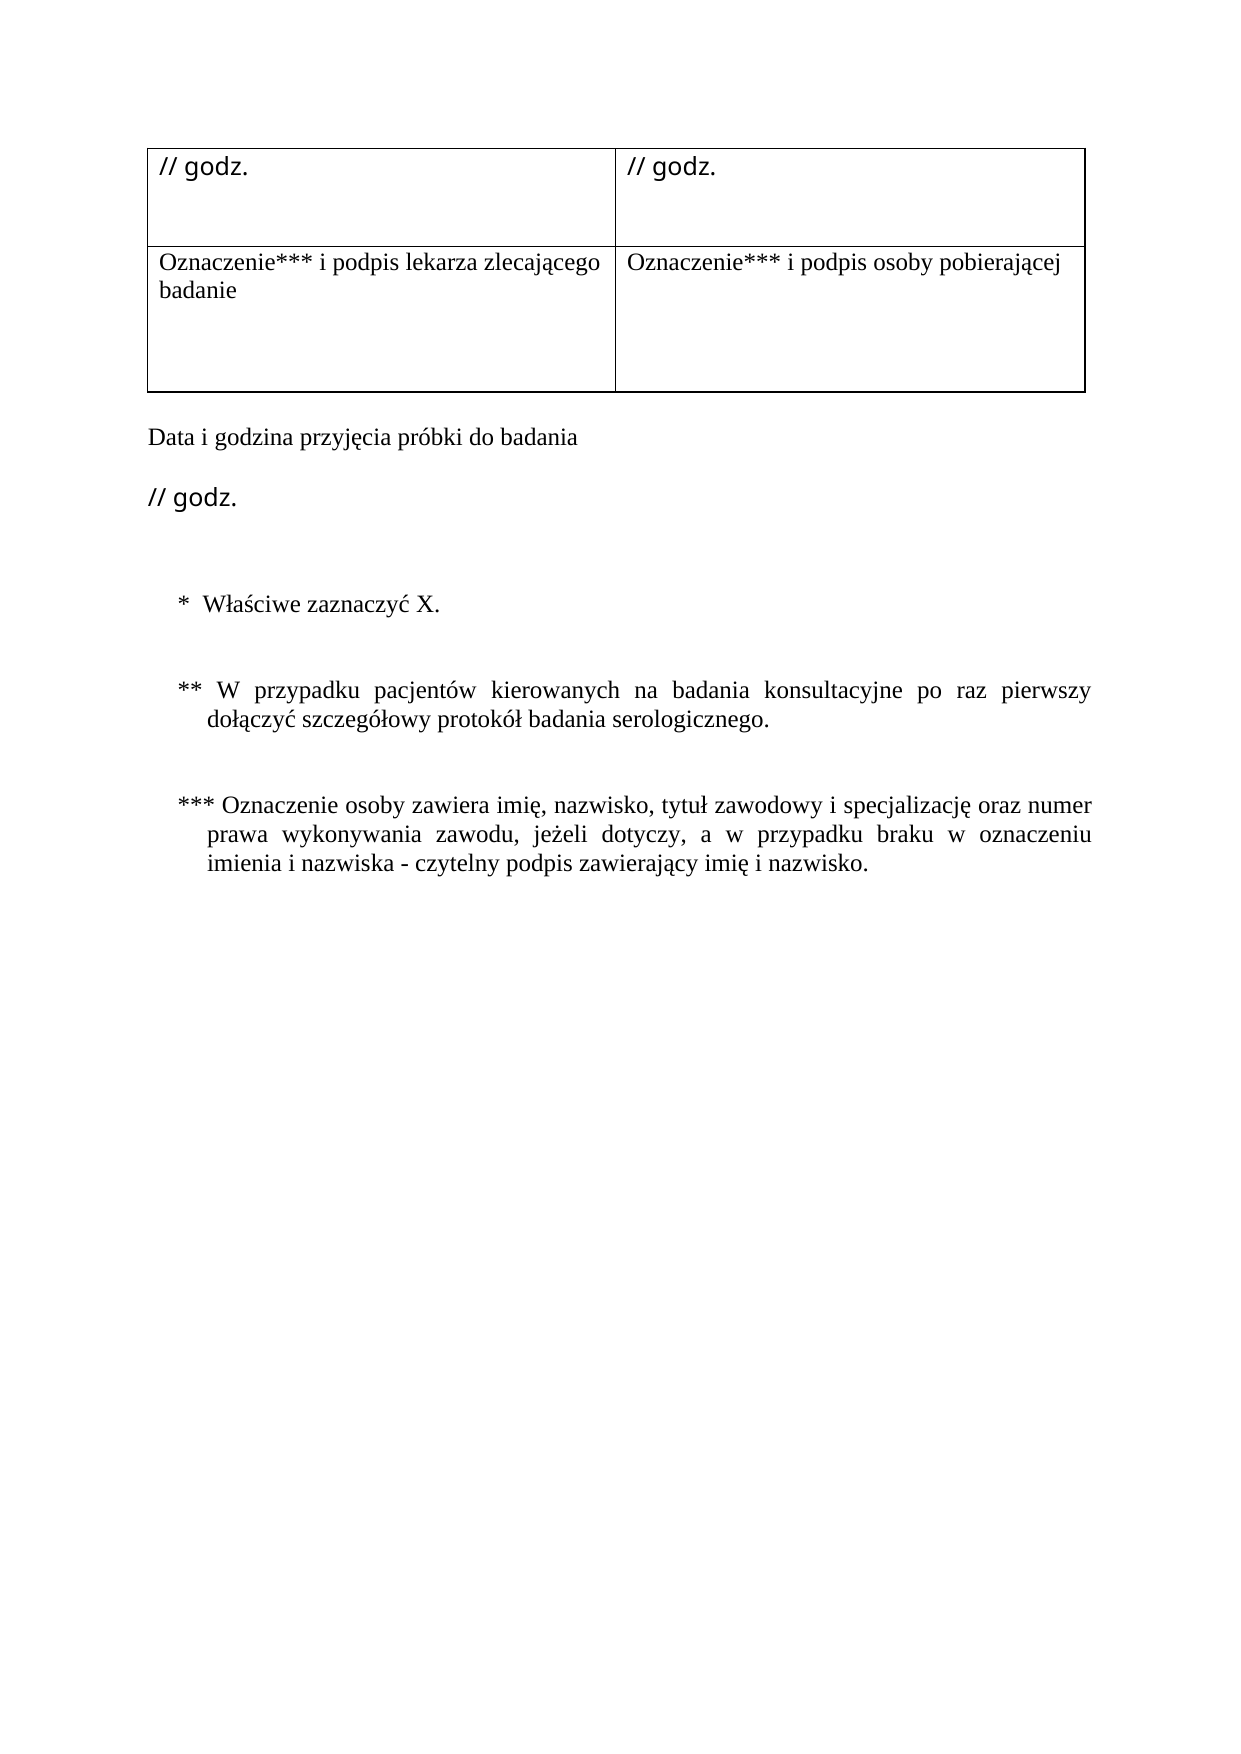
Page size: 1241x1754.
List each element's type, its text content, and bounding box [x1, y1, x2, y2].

text ⁪⁪/⁪⁪/⁪⁪⁪⁪ godz.⁪⁪ [148, 479, 1093, 514]
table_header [616, 149, 1084, 246]
text Data i godzina przyjęcia próbki do badania [148, 422, 1093, 450]
text * Właściwe zaznaczyć X. [177, 589, 1093, 618]
text *** Oznaczenie osoby zawiera imię, nazwisko, tytuł zawodowy i specjalizację oraz numer prawa wykonywania zawodu, jeżeli dotyczy, a w przypadku braku w oznaczeniu imienia i nazwiska - czytelny podpis zawierający imię i nazwisko. [177, 790, 1093, 877]
table_cell Oznaczenie*** i podpis lekarza zlecającego badanie [148, 247, 615, 391]
table_cell Oznaczenie*** i podpis osoby pobierającej [616, 247, 1084, 391]
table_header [148, 149, 615, 246]
text ** W przypadku pacjentów kierowanych na badania konsultacyjne po raz pierwszy dołączyć szczegółowy protokół badania serologicznego. [177, 675, 1093, 733]
